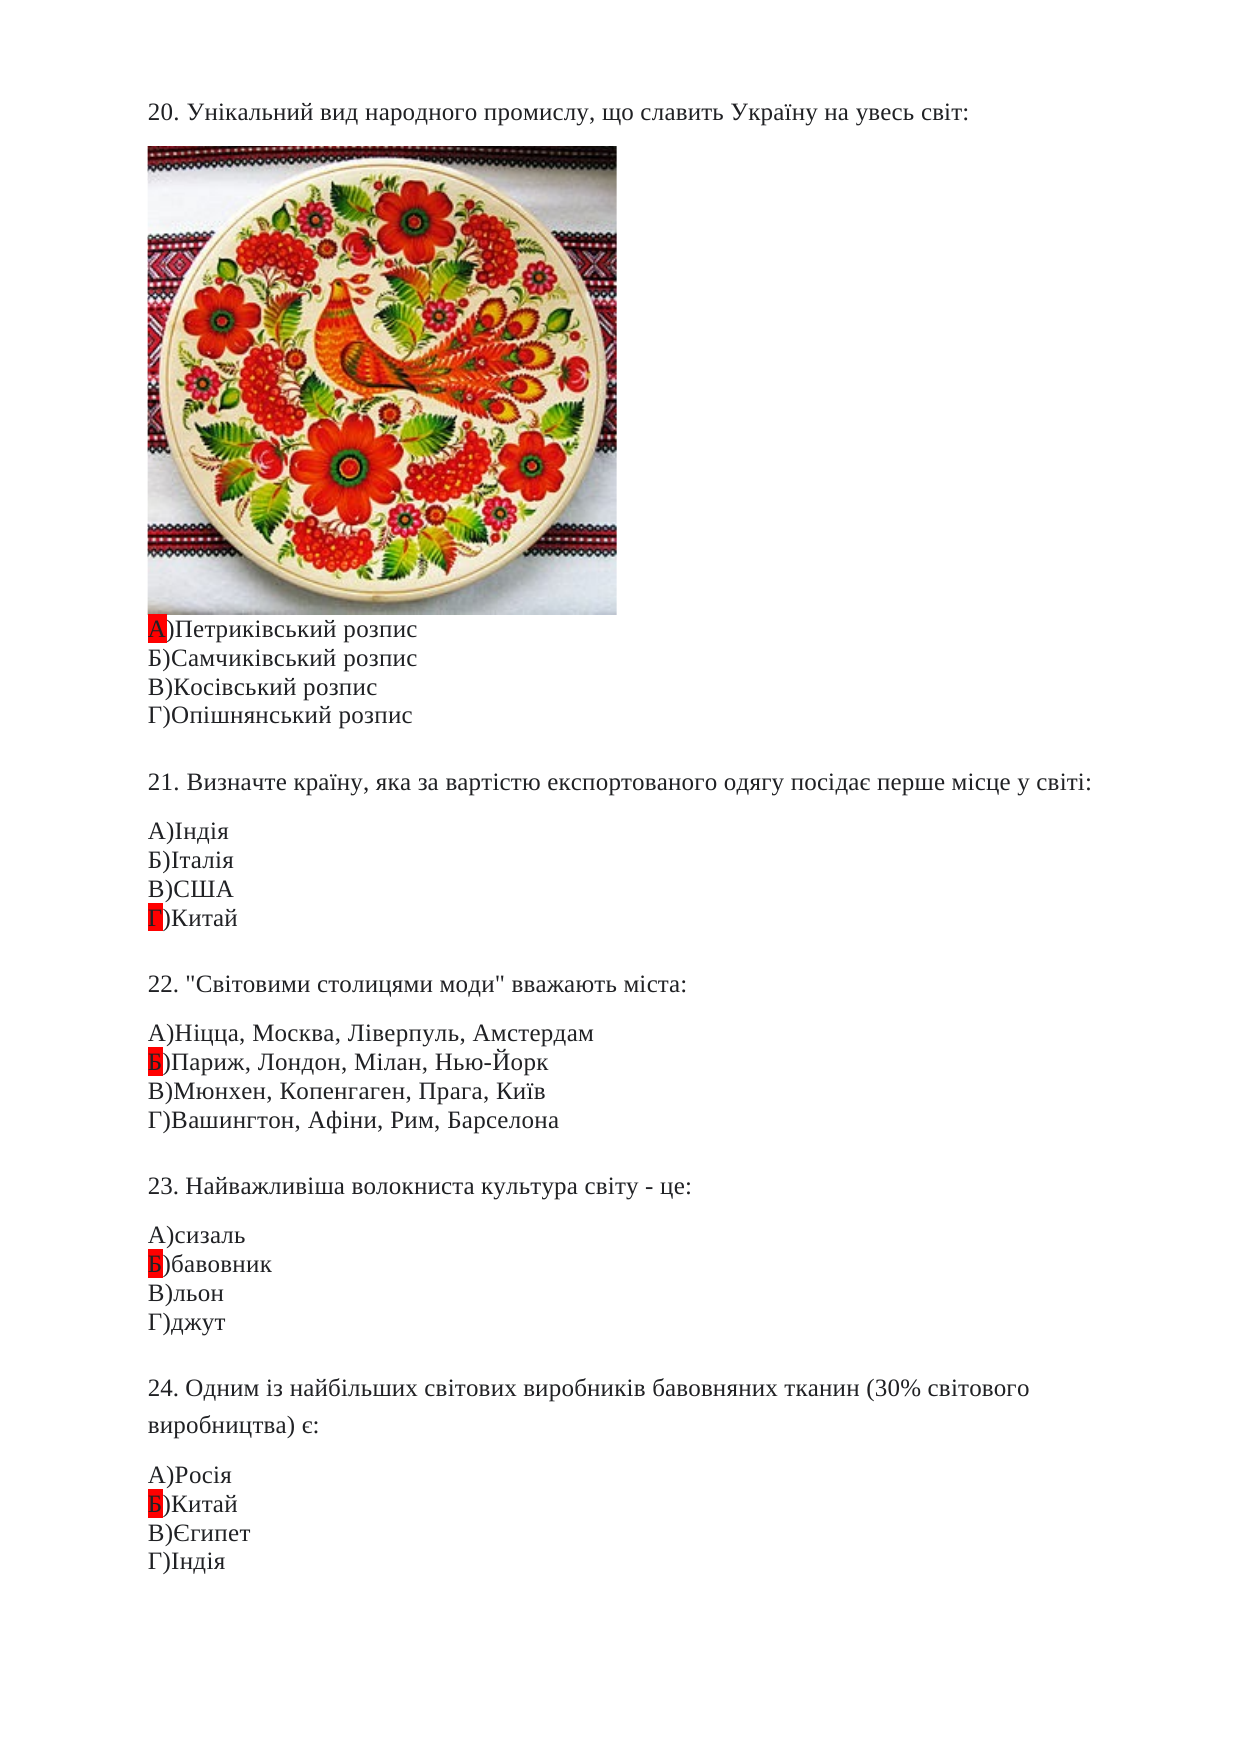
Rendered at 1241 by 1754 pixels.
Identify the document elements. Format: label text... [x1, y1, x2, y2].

text Г)джут [148, 1307, 1152, 1336]
text Г)Китай [163, 903, 1152, 931]
text Б)Париж, Лондон, Мілан, Нью-Йорк [163, 1047, 1152, 1076]
text Г)Вашингтон, Афіни, Рим, Барселона [148, 1105, 1152, 1133]
text А)сизаль [148, 1221, 1152, 1249]
text В)льон [148, 1278, 1152, 1307]
text Г)Індія [148, 1546, 1152, 1575]
text В)Косівський розпис [148, 672, 1152, 701]
text А)Ніцца, Москва, Ліверпуль, Амстердам [148, 1018, 1152, 1047]
text В)Мюнхен, Копенгаген, Прага, Київ [148, 1076, 1152, 1105]
text Б)Італія [148, 845, 1152, 874]
text Б)Самчиківський розпис [148, 643, 1152, 672]
text 23. Найважливіша волокниста культура світу - це: [148, 1162, 1152, 1200]
picture [147, 146, 617, 615]
text 21. Визначте країну, яка за вартістю експортованого одягу посідає перше місце у світі: [148, 758, 1152, 796]
text 20. Унікальний вид народного промислу, що славить Україну на увесь світ: [148, 88, 1152, 126]
text А)Індія [148, 816, 1152, 845]
text Б)Китай [163, 1489, 1152, 1518]
text Г)Опішнянський розпис [148, 701, 1152, 729]
text Б)бавовник [163, 1249, 1152, 1278]
text 22. "Світовими столицями моди" вважають міста: [148, 960, 1152, 998]
text В)Єгипет [148, 1518, 1152, 1546]
text А)Петриківський розпис [167, 614, 1152, 643]
text А)Росія [148, 1460, 1152, 1489]
text 24. Одним із найбільших світових виробників бавовняних тканин (30% світового виробництва) є: [148, 1364, 1152, 1439]
text В)США [148, 874, 1152, 903]
